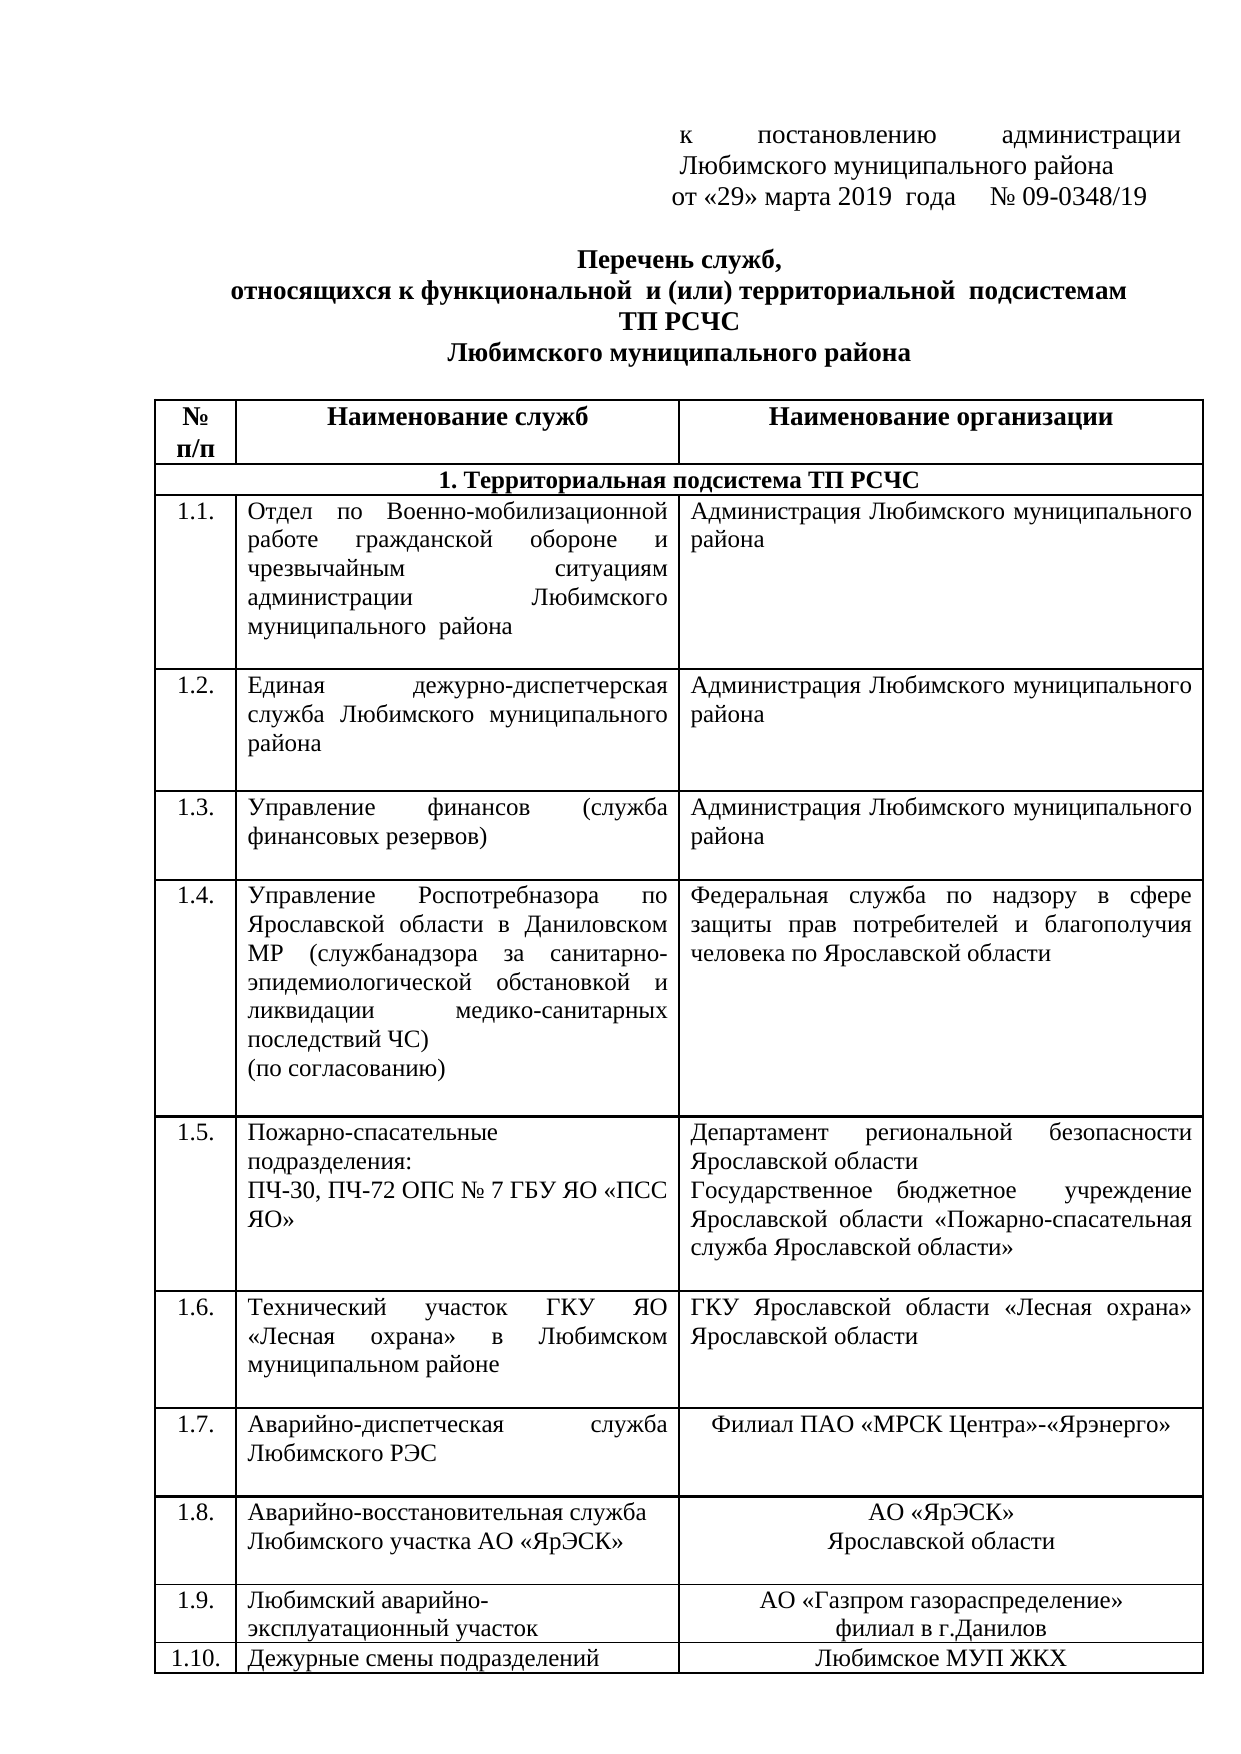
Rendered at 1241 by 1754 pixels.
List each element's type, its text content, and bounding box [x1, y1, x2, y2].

text относящихся к функциональной и (или) территориальной подсистемам [177, 274, 1181, 305]
table_cell Пожарно-спасательные подразделения: ПЧ-30, ПЧ-72 ОПС № 7 ГБУ ЯО «ПСС ЯО» [237, 1118, 678, 1290]
table_cell 1. Территориальная подсистема ТП РСЧС [156, 465, 1202, 494]
table_cell Аварийно-восстановительная служба Любимского участка АО «ЯрЭСК» [237, 1498, 678, 1584]
table_cell Филиал ПАО «МРСК Центра»-«Ярэнерго» [680, 1409, 1202, 1495]
table_cell 1.6. [156, 1292, 235, 1407]
table_cell 1.7. [156, 1409, 235, 1495]
table_cell Департамент региональной безопасности Ярославской области Государственное бюджетное учреждение Ярославской области «Пожарно-спасательная служба Ярославской области» [680, 1118, 1202, 1290]
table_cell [237, 1643, 678, 1672]
table_cell АО «ЯрЭСК» Ярославской области [680, 1498, 1202, 1584]
table_cell Технический участок ГКУ ЯО «Лесная охрана» в Любимском муниципальном районе [237, 1292, 678, 1407]
table_cell АО «Газпром газораспределение» филиал в г.Данилов [680, 1585, 1202, 1642]
text к постановлению администрации Любимского муниципального района [679, 118, 1181, 180]
table_cell Любимский аварийно-эксплуатационный участок [237, 1585, 678, 1642]
text ТП РСЧС [177, 305, 1181, 336]
table_cell 1.2. [156, 670, 235, 790]
table_cell Управление Роспотребназора по Ярославской области в Даниловском МР (службанадзора за санитарно-эпидемиологической обстановкой и ликвидации медико-санитарных последствий ЧС) (по согласованию) [237, 881, 678, 1115]
table_cell Аварийно-диспетческая служба Любимского РЭС [237, 1409, 678, 1495]
table_cell Администрация Любимского муниципального района [680, 496, 1202, 668]
text Любимского муниципального района [177, 336, 1181, 367]
table_cell 1.3. [156, 792, 235, 878]
table_cell 1.9. [156, 1585, 235, 1642]
table_cell Администрация Любимского муниципального района [680, 670, 1202, 790]
table_cell Управление финансов (служба финансовых резервов) [237, 792, 678, 878]
table_cell 1.1. [156, 496, 235, 668]
table_header № п/п [156, 401, 235, 463]
table_cell Федеральная служба по надзору в сфере защиты прав потребителей и благополучия человека по Ярославской области [680, 881, 1202, 1115]
table_cell 1.5. [156, 1118, 235, 1290]
table_cell 1.10. [156, 1643, 235, 1672]
table_header Наименование организации [680, 401, 1202, 463]
text Перечень служб, [177, 243, 1181, 274]
table_cell 1.8. [156, 1498, 235, 1584]
table_cell Отдел по Военно-мобилизационной работе гражданской обороне и чрезвычайным ситуациям администрации Любимского муниципального района [237, 496, 678, 668]
table_cell 1.4. [156, 881, 235, 1115]
text от «29» марта 2019 года № 09-0348/19 [177, 180, 1181, 212]
table_cell Единая дежурно-диспетчерская служба Любимского муниципального района [237, 670, 678, 790]
table_cell Любимское МУП ЖКХ [680, 1643, 1202, 1672]
table_cell ГКУ Ярославской области «Лесная охрана» Ярославской области [680, 1292, 1202, 1407]
table_header Наименование служб [237, 401, 678, 463]
table_cell Администрация Любимского муниципального района [680, 792, 1202, 878]
